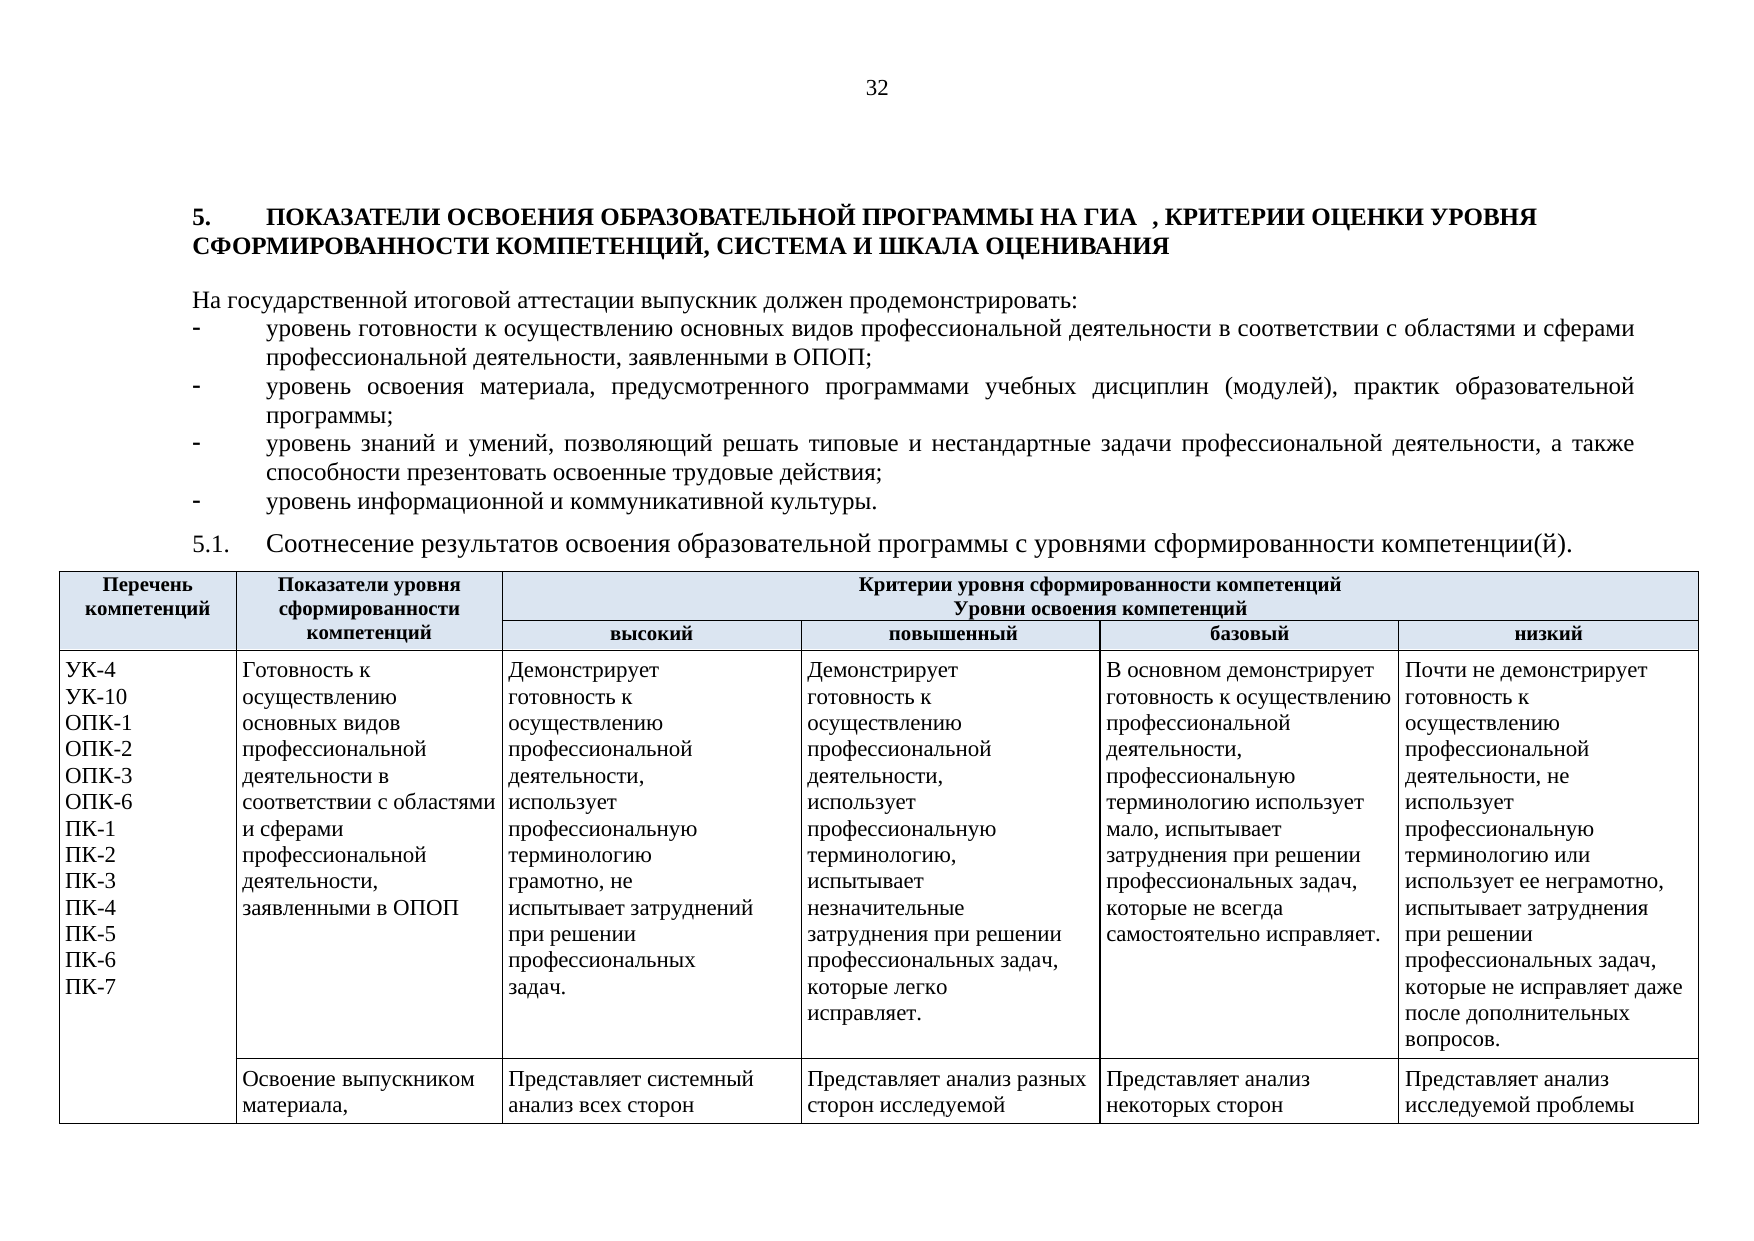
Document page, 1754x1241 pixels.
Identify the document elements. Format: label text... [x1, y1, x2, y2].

list уровень готовности к осуществлению основных видов профессиональной деятельности в соответствии с областями и сферами профессиональной деятельности, заявленными в ОПОП; [192, 313, 1636, 371]
table_cell Демонстрирует готовность к осуществлению профессиональной деятельности, использует профессиональную терминологию, испытывает незначительные затруднения при решении профессиональных задач, которые легко исправляет. [802, 651, 1099, 1058]
table_header Перечень компетенций [60, 572, 236, 649]
table_cell В основном демонстрирует готовность к осуществлению профессиональной деятельности, профессиональную терминологию использует мало, испытывает затруднения при решении профессиональных задач, которые не всегда самостоятельно исправляет. [1101, 651, 1398, 1058]
table_cell Демонстрирует готовность к осуществлению профессиональной деятельности, использует профессиональную терминологию грамотно, не испытывает затруднений при решении профессиональных задач. [503, 651, 801, 1058]
table_cell низкий [1399, 621, 1698, 649]
table_header Критерии уровня сформированности компетенций Уровни освоения компетенций [503, 572, 1698, 620]
list уровень знаний и умений, позволяющий решать типовые и нестандартные задачи профессиональной деятельности, а также способности презентовать освоенные трудовые действия; [192, 428, 1636, 486]
table_cell УК-4 УК-10 ОПК-1 ОПК-2 ОПК-3 ОПК-6 ПК-1 ПК-2 ПК-3 ПК-4 ПК-5 ПК-6 ПК-7 [60, 651, 236, 1123]
table_cell базовый [1101, 621, 1398, 649]
list уровень освоения материала, предусмотренного программами учебных дисциплин (модулей), практик образовательной программы; [192, 371, 1636, 428]
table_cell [802, 1059, 1099, 1123]
table_cell Почти не демонстрирует готовность к осуществлению профессиональной деятельности, не использует профессиональную терминологию или использует ее неграмотно, испытывает затруднения при решении профессиональных задач, которые не исправляет даже после дополнительных вопросов. [1399, 651, 1698, 1058]
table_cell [1101, 1059, 1398, 1123]
table_cell Готовность к осуществлению основных видов профессиональной деятельности в соответствии с областями и сферами профессиональной деятельности, заявленными в ОПОП [237, 651, 502, 1058]
table_cell высокий [503, 621, 801, 649]
list уровень информационной и коммуникативной культуры. [192, 486, 1636, 515]
table_cell повышенный [802, 621, 1099, 649]
subtitle ПОКАЗАТЕЛИ ОСВОЕНИЯ ОБРАЗОВАТЕЛЬНОЙ ПРОГРАММЫ НА ГИА , КРИТЕРИИ ОЦЕНКИ УРОВНЯ СФОРМИРОВАННОСТИ КОМПЕТЕНЦИЙ, СИСТЕМА И ШКАЛА ОЦЕНИВАНИЯ [192, 202, 1636, 260]
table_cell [503, 1059, 801, 1123]
subtitle Соотнесение результатов освоения образовательной программы с уровнями сформированности компетенции(й). [192, 527, 1636, 558]
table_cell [1399, 1059, 1698, 1123]
table_header Показатели уровня сформированности компетенций [237, 572, 502, 649]
list На государственной итоговой аттестации выпускник должен продемонстрировать: [118, 285, 1636, 313]
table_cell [237, 1059, 502, 1123]
